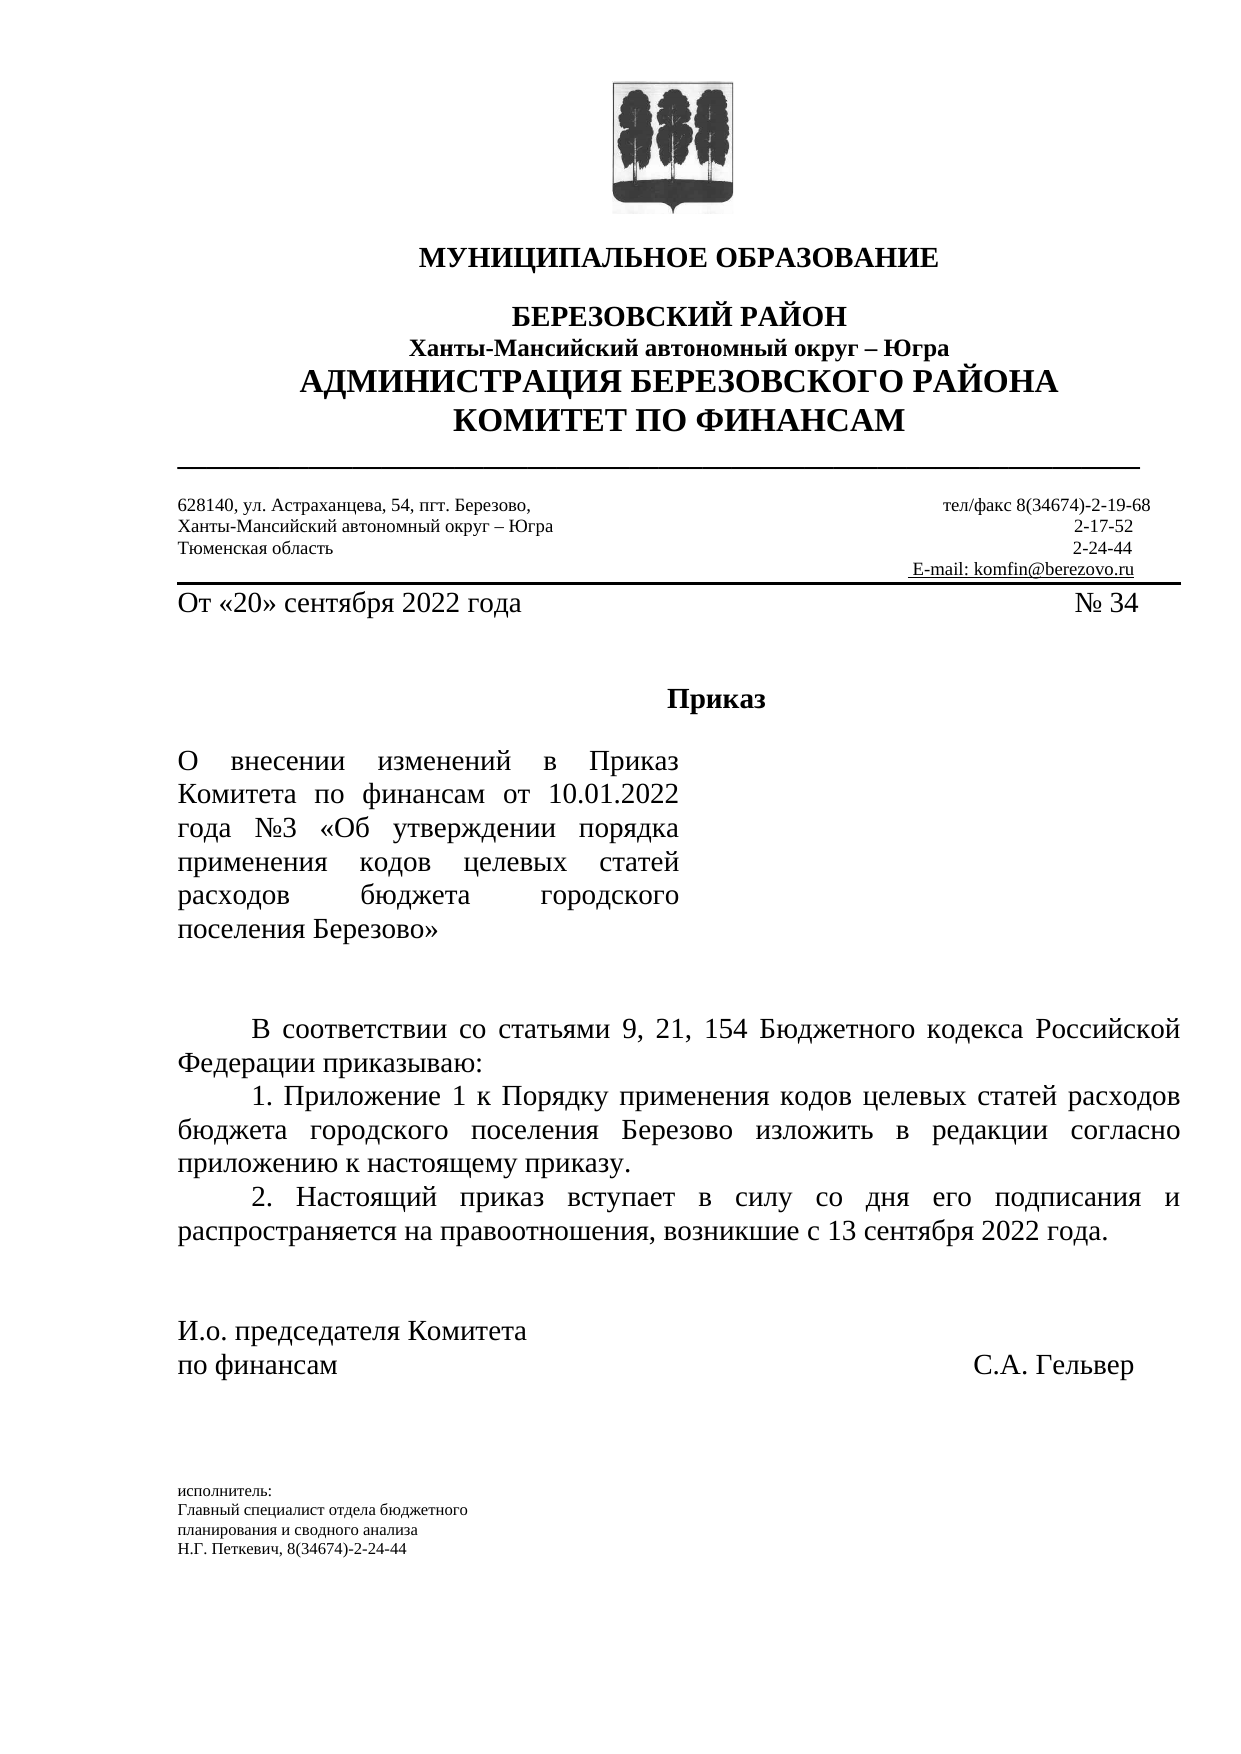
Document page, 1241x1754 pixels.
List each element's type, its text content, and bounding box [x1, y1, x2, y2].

text Н.Г. Петкевич, 8(34674)-2-24-44 [177, 1538, 1181, 1558]
text Ханты-Мансийский автономный округ – Югра [177, 333, 1181, 362]
text О внесении изменений в Приказ Комитета по финансам от 10.01.2022 года №3 «Об утверждении порядка применения кодов целевых статей расходов бюджета городского поселения Березово» [177, 743, 679, 944]
text И.о. председателя Комитета [177, 1313, 1181, 1347]
list 2. Настоящий приказ вступает в силу со дня его подписания и распространяется на правоотношения, возникшие с 13 сентября 2022 года. [177, 1179, 1181, 1246]
text планирования и сводного анализа [177, 1519, 1181, 1538]
text __________________________________________________________________ [177, 438, 1181, 472]
text От «20» сентября 2022 года № 34 [177, 585, 1196, 618]
text по финансам С.А. Гельвер [177, 1347, 1181, 1380]
text Ханты-Мансийский автономный округ – Югра 2-17-52 [177, 515, 1181, 537]
text E-mail: komfin@berezovo.ru [177, 558, 1181, 582]
text 628140, ул. Астраханцева, 54, пгт. Березово, тел/факс 8(34674)-2-19-68 [177, 493, 1181, 515]
text В соответствии со статьями 9, 21, 154 Бюджетного кодекса Российской Федерации приказываю: [177, 1011, 1181, 1078]
text Тюменская область 2-24-44 [177, 537, 1181, 558]
text Главный специалист отдела бюджетного [177, 1500, 1181, 1519]
text МУНИЦИПАЛЬНОЕ ОБРАЗОВАНИЕ [177, 240, 1181, 274]
text Приказ [177, 681, 1181, 714]
text АДМИНИСТРАЦИЯ БЕРЕЗОВСКОГО РАЙОНА [177, 362, 1181, 400]
text 1. Приложение 1 к Порядку применения кодов целевых статей расходов бюджета городского поселения Березово изложить в редакции согласно приложению к настоящему приказу. [177, 1078, 1181, 1179]
text исполнитель: [177, 1481, 1181, 1500]
text БЕРЕЗОВСКИЙ РАЙОН [177, 299, 1181, 333]
picture [612, 81, 734, 214]
text КОМИТЕТ ПО ФИНАНСАМ [177, 400, 1181, 438]
